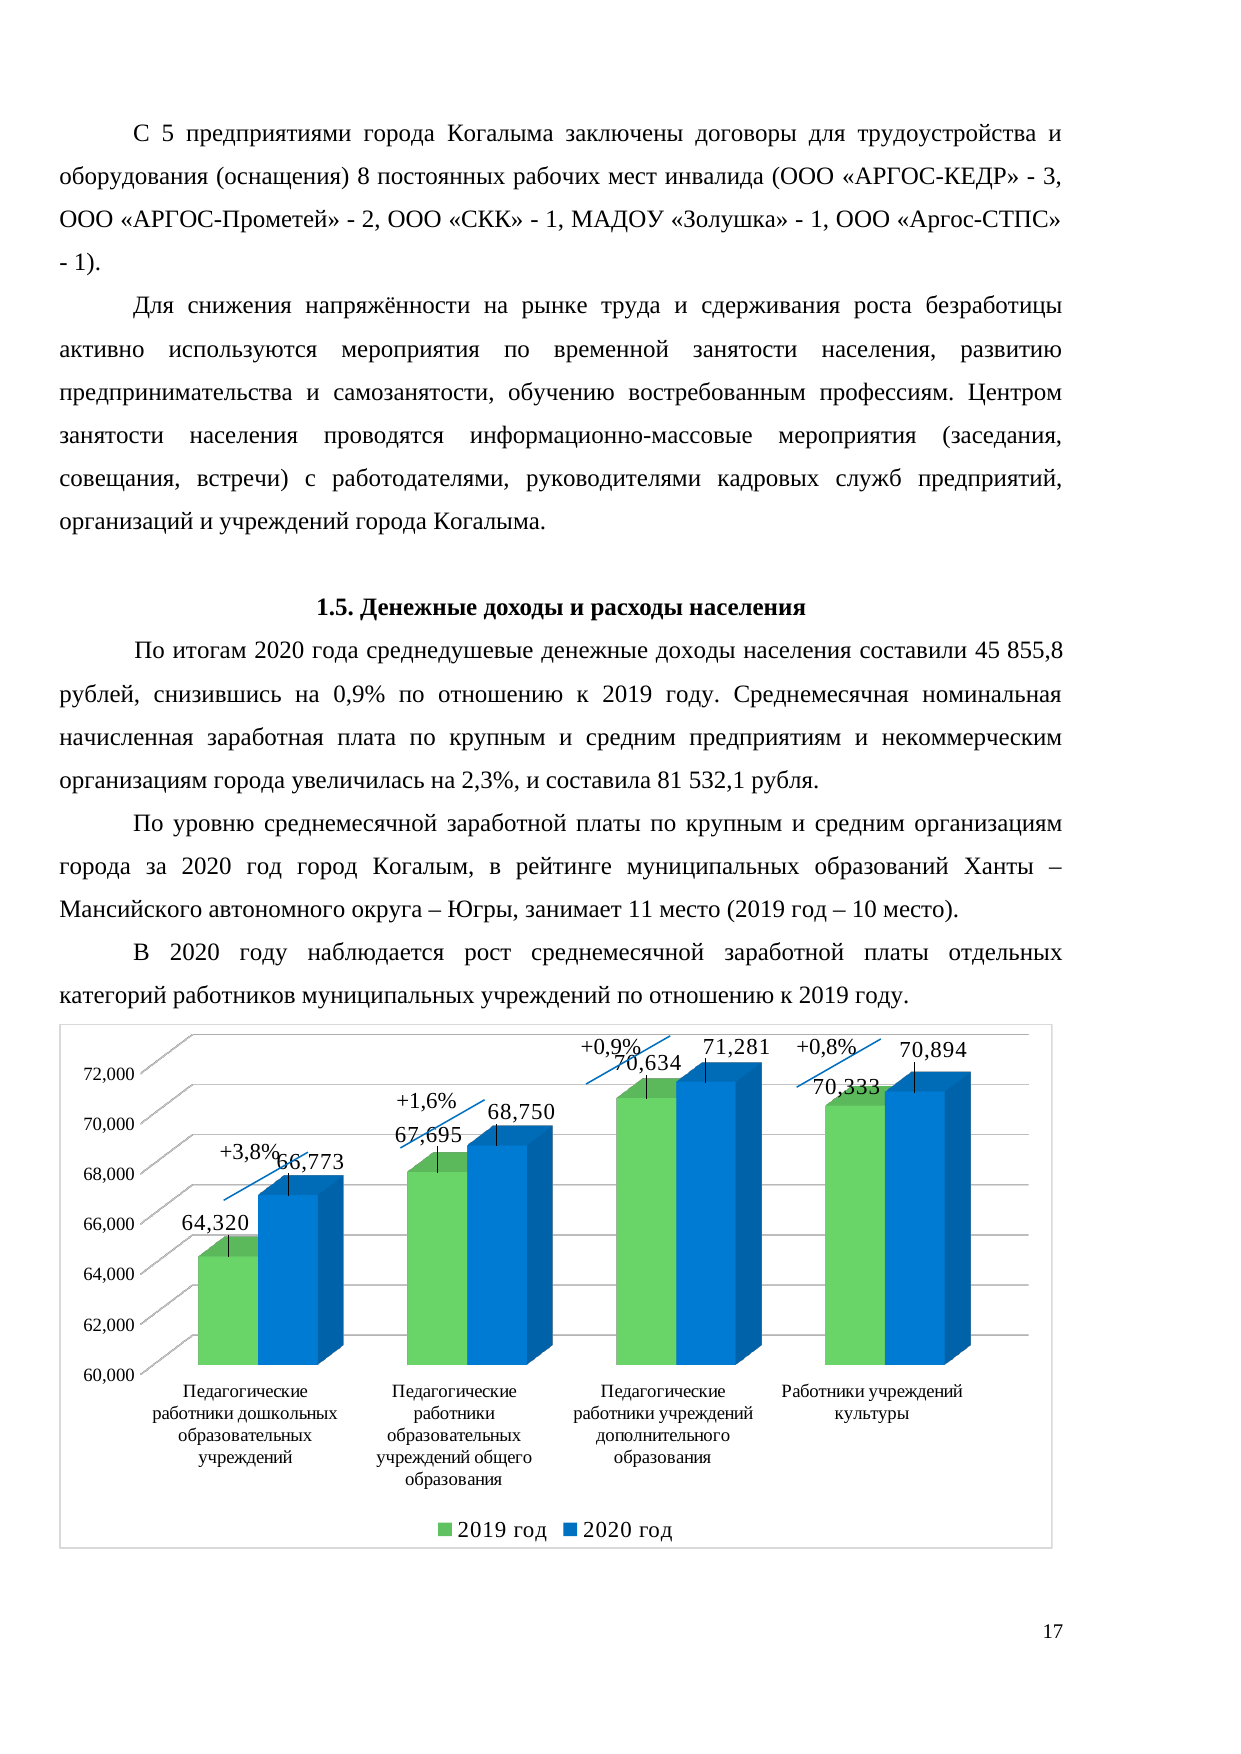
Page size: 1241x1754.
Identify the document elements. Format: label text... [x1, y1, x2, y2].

text По уровню среднемесячной заработной платы по крупным и средним организациям города за 2020 год город Когалым, в рейтинге муниципальных образований Ханты – Мансийского автономного округа – Югры, занимает 11 место (2019 год – 10 место). [59, 808, 1063, 923]
subtitle 1.5. Денежные доходы и расходы населения [59, 592, 1063, 621]
text Для снижения напряжённости на рынке труда и сдерживания роста безработицы активно используются мероприятия по временной занятости населения, развитию предпринимательства и самозанятости, обучению востребованным профессиям. Центром занятости населения проводятся информационно-массовые мероприятия (заседания, совещания, встречи) с работодателями, руководителями кадровых служб предприятий, организаций и учреждений города Когалыма. [59, 291, 1063, 535]
text С 5 предприятиями города Когалыма заключены договоры для трудоустройства и оборудования (оснащения) 8 постоянных рабочих мест инвалида (ООО «АРГОС-КЕДР» - 3, ООО «АРГОС-Прометей» - 2, ООО «СКК» - 1, МАДОУ «Золушка» - 1, ООО «Аргос-СТПС» - 1). [59, 118, 1063, 276]
text По итогам 2020 года среднедушевые денежные доходы населения составили 45 855,8 рублей, снизившись на 0,9% по отношению к 2019 году. Среднемесячная номинальная начисленная заработная плата по крупным и средним предприятиям и некоммерческим организациям города увеличилась на 2,3%, и составила 81 532,1 рубля. [59, 636, 1063, 794]
text В 2020 году наблюдается рост среднемесячной заработной платы отдельных категорий работников муниципальных учреждений по отношению к 2019 году. [59, 937, 1063, 1009]
